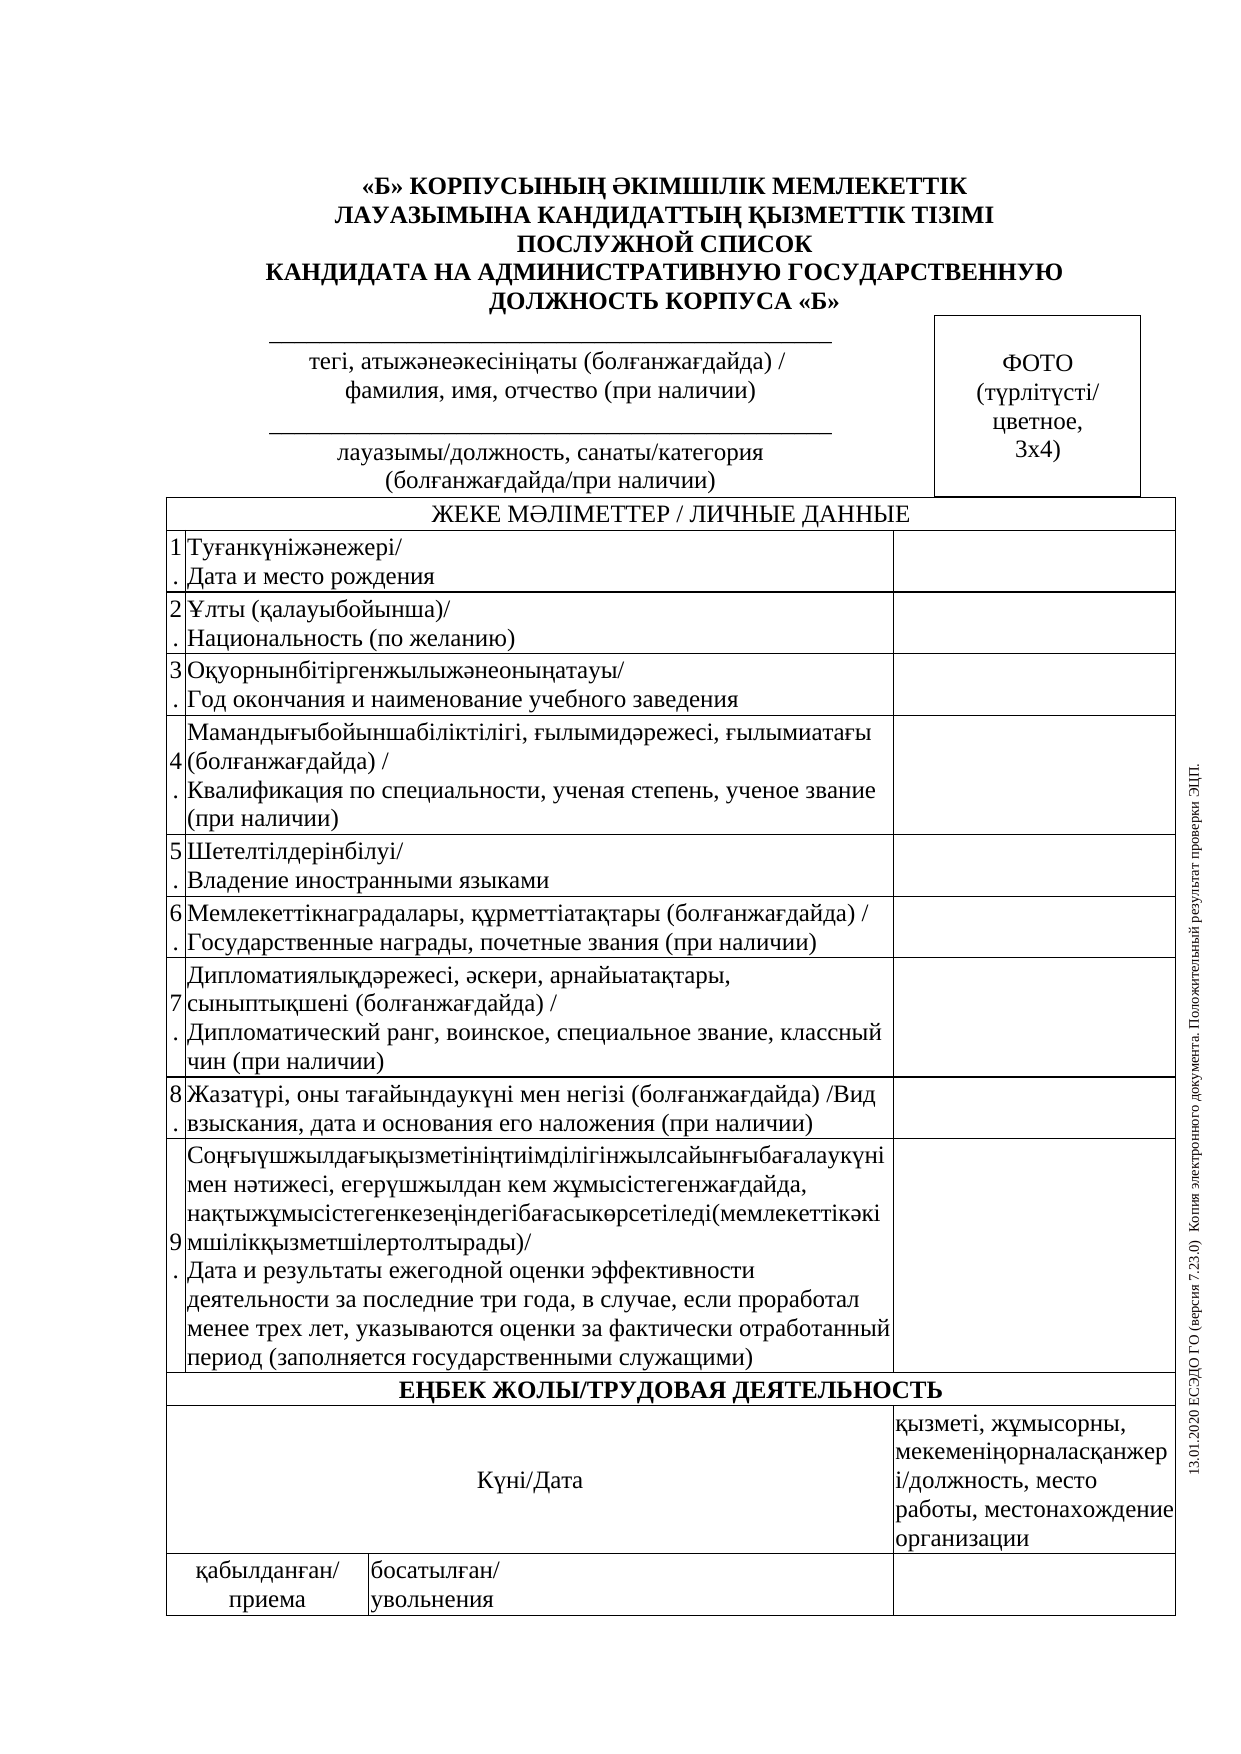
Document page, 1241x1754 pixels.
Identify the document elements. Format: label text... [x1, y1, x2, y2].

table_cell ЕҢБЕК ЖОЛЫ/ТРУДОВАЯ ДЕЯТЕЛЬНОСТЬ [167, 1373, 1175, 1405]
table_cell [894, 531, 1175, 591]
table_cell 7. [167, 958, 185, 1076]
table_cell [894, 958, 1175, 1076]
table_cell Шетелтілдерінбілуі/ Владение иностранными языками [186, 835, 893, 896]
table_cell Мамандығыбойыншабіліктілігі, ғылымидәрежесі, ғылымиатағы (болғанжағдайда) / Квалификация по специальности, ученая степень, ученое звание (при наличии) [186, 716, 893, 834]
table_cell 2. [167, 593, 185, 653]
table_header _____________________________________________ тегі, атыжәнеәкесініңаты (болғанжағдайда) / фамилия, имя, отчество (при наличии) [166, 315, 934, 405]
table_cell [894, 1139, 1175, 1372]
table_cell Оқуорнынбітіргенжылыжәнеоныңатауы/ Год окончания и наименование учебного заведения [186, 654, 893, 715]
table_cell [894, 654, 1175, 715]
table_cell [894, 897, 1175, 957]
table_cell қабылданған/ приема [167, 1554, 368, 1615]
table_cell 9. [167, 1139, 185, 1372]
table_cell Жазатүрі, оны тағайындаукүні мен негізі (болғанжағдайда) /Вид взыскания, дата и основания его наложения (при наличии) [186, 1078, 893, 1138]
table_cell Дипломатиялықдәрежесі, әскери, арнайыатақтары, сыныптықшені (болғанжағдайда) / Дипломатический ранг, воинское, специальное звание, классный чин (при наличии) [186, 958, 893, 1076]
table_cell Соңғыүшжылдағықызметініңтиімділігінжылсайынғыбағалаукүні мен нәтижесі, егерүшжылдан кем жұмысістегенжағдайда, нақтыжұмысістегенкезеңіндегібағасыкөрсетіледі(мемлекеттікәкімшілікқызметшілертолтырады)/ Дата и результаты ежегодной оценки эффективности деятельности за последние три года, в случае, если проработал менее трех лет, указываются оценки за фактически отработанный период (заполняется государственными служащими) [186, 1139, 893, 1372]
text «Б» КОРПУСЫНЫҢ ӘКІМШІЛІК МЕМЛЕКЕТТІК [177, 171, 1152, 200]
table_header ФОТО (түрлітүсті/ цветное, 3х4) [935, 316, 1140, 496]
table_cell [894, 835, 1175, 896]
table_cell 4. [167, 716, 185, 834]
table_cell Мемлекеттікнаградалары, құрметтіатақтары (болғанжағдайда) / Государственные награды, почетные звания (при наличии) [186, 897, 893, 957]
table_cell Күні/Дата [167, 1406, 893, 1553]
table_cell 3. [167, 654, 185, 715]
table_cell босатылған/ увольнения [369, 1554, 893, 1615]
table_cell 6. [167, 897, 185, 957]
table_cell _____________________________________________ лауазымы/должность, санаты/категория (болғанжағдайда/при наличии) [166, 405, 934, 496]
table_cell 8. [167, 1078, 185, 1138]
table_cell 1. [167, 531, 185, 591]
table_header ЖЕКЕ МӘЛІМЕТТЕР / ЛИЧНЫЕ ДАННЫЕ [167, 498, 1175, 530]
table_cell Туғанкүніжәнежері/ Дата и место рождения [186, 531, 893, 591]
table_cell [894, 593, 1175, 653]
table_cell [894, 716, 1175, 834]
text ПОСЛУЖНОЙ СПИСОК КАНДИДАТА НА АДМИНИСТРАТИВНУЮ ГОСУДАРСТВЕННУЮ ДОЛЖНОСТЬ КОРПУСА «Б» [177, 229, 1152, 315]
table_cell [894, 1078, 1175, 1138]
text ЛАУАЗЫМЫНА КАНДИДАТТЫҢ ҚЫЗМЕТТIК ТIЗIМІ [177, 200, 1152, 229]
table_cell Ұлты (қалауыбойынша)/ Национальность (по желанию) [186, 593, 893, 653]
table_cell қызметі, жұмысорны, мекеменіңорналасқанжері/должность, место работы, местонахождение организации [894, 1406, 1175, 1553]
table_cell 5. [167, 835, 185, 896]
table_cell [894, 1554, 1175, 1615]
